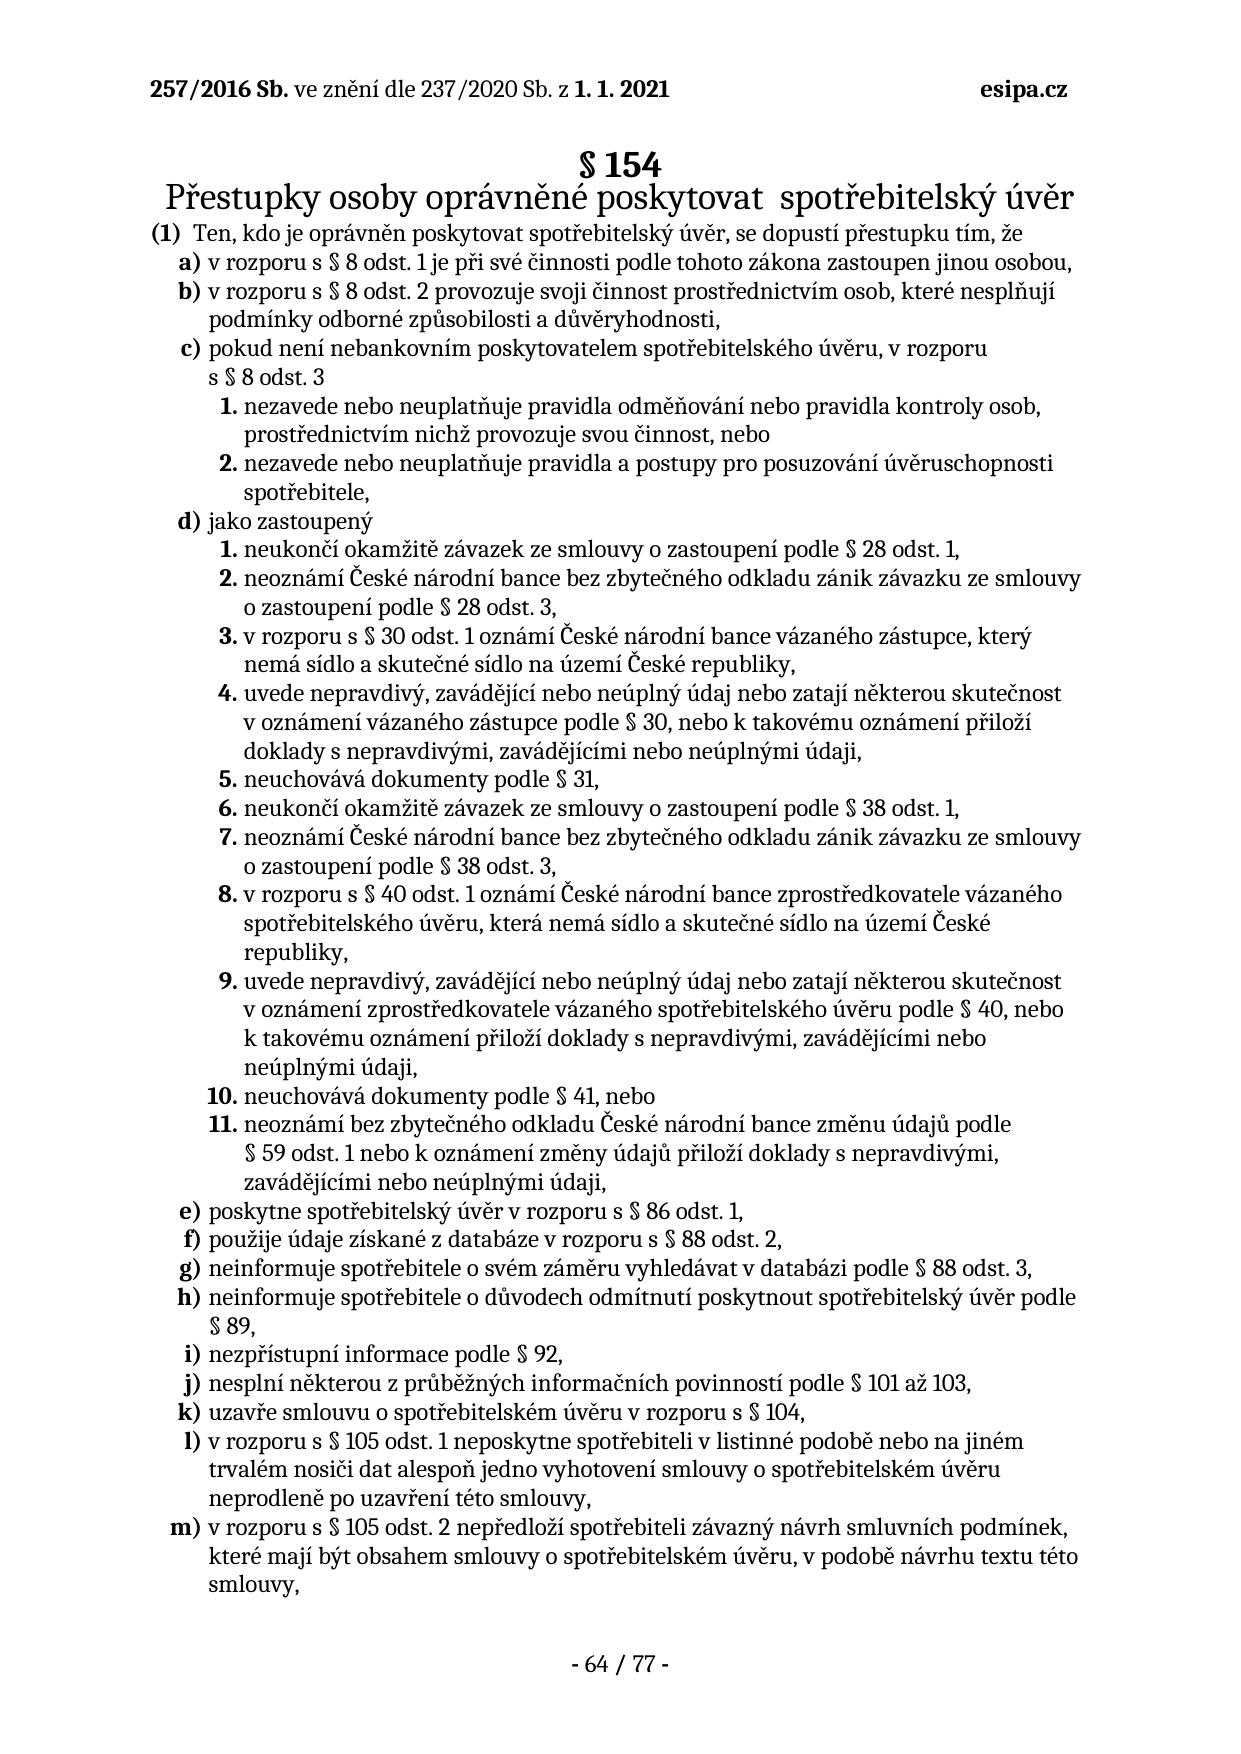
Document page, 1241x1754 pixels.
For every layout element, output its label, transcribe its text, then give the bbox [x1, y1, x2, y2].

text 3. v rozporu s § 30 odst. 1 oznámí České národní bance vázaného zástupce, který nemá sídlo a skutečné sídlo na území České republiky, [150, 622, 1090, 679]
text m) v rozporu s § 105 odst. 2 nepředloží spotřebiteli závazný návrh smluvních podmínek, které mají být obsahem smlouvy o spotřebitelském úvěru, v podobě návrhu textu této smlouvy, [150, 1513, 1090, 1599]
text 2. nezavede nebo neuplatňuje pravidla a postupy pro posuzování úvěruschopnosti spotřebitele, [150, 449, 1090, 507]
subtitle § 154 -Přestupky osoby oprávněné poskytovat spotřebitelský úvěr [150, 150, 1090, 219]
text d) jako zastoupený [150, 507, 1090, 535]
text 4. uvede nepravdivý, zavádějící nebo neúplný údaj nebo zatají některou skutečnost v oznámení vázaného zástupce podle § 30, nebo k takovému oznámení přiloží doklady s nepravdivými, zavádějícími nebo neúplnými údaji, [150, 679, 1090, 765]
text 6. neukončí okamžitě závazek ze smlouvy o zastoupení podle § 38 odst. 1, [150, 794, 1090, 823]
text 1. nezavede nebo neuplatňuje pravidla odměňování nebo pravidla kontroly osob, prostřednictvím nichž provozuje svou činnost, nebo [150, 392, 1090, 449]
text e) poskytne spotřebitelský úvěr v rozporu s § 86 odst. 1, [150, 1197, 1090, 1225]
text 11. neoznámí bez zbytečného odkladu České národní bance změnu údajů podle § 59 odst. 1 nebo k oznámení změny údajů přiloží doklady s nepravdivými, zavádějícími nebo neúplnými údaji, [150, 1110, 1090, 1197]
text 2. neoznámí České národní bance bez zbytečného odkladu zánik závazku ze smlouvy o zastoupení podle § 28 odst. 3, [150, 564, 1090, 622]
text 7. neoznámí České národní bance bez zbytečného odkladu zánik závazku ze smlouvy o zastoupení podle § 38 odst. 3, [150, 823, 1090, 880]
text f) použije údaje získané z databáze v rozporu s § 88 odst. 2, [150, 1225, 1090, 1254]
text 9. uvede nepravdivý, zavádějící nebo neúplný údaj nebo zatají některou skutečnost v oznámení zprostředkovatele vázaného spotřebitelského úvěru podle § 40, nebo k takovému oznámení přiloží doklady s nepravdivými, zavádějícími nebo neúplnými údaji, [150, 967, 1090, 1082]
text j) nesplní některou z průběžných informačních povinností podle § 101 až 103, [150, 1369, 1090, 1398]
text b) v rozporu s § 8 odst. 2 provozuje svoji činnost prostřednictvím osob, které nesplňují podmínky odborné způsobilosti a důvěryhodnosti, [150, 277, 1090, 334]
text (1) Ten, kdo je oprávněn poskytovat spotřebitelský úvěr, se dopustí přestupku tím, že [150, 219, 1090, 248]
text g) neinformuje spotřebitele o svém záměru vyhledávat v databázi podle § 88 odst. 3, [150, 1254, 1090, 1283]
text i) nezpřístupní informace podle § 92, [150, 1340, 1090, 1369]
text a) v rozporu s § 8 odst. 1 je při své činnosti podle tohoto zákona zastoupen jinou osobou, [150, 248, 1090, 277]
text 8. v rozporu s § 40 odst. 1 oznámí České národní bance zprostředkovatele vázaného spotřebitelského úvěru, která nemá sídlo a skutečné sídlo na území České republiky, [150, 880, 1090, 967]
text 5. neuchovává dokumenty podle § 31, [150, 765, 1090, 794]
text h) neinformuje spotřebitele o důvodech odmítnutí poskytnout spotřebitelský úvěr podle § 89, [150, 1283, 1090, 1340]
text 1. neukončí okamžitě závazek ze smlouvy o zastoupení podle § 28 odst. 1, [150, 535, 1090, 564]
text l) v rozporu s § 105 odst. 1 neposkytne spotřebiteli v listinné podobě nebo na jiném trvalém nosiči dat alespoň jedno vyhotovení smlouvy o spotřebitelském úvěru neprodleně po uzavření této smlouvy, [150, 1427, 1090, 1513]
text 10. neuchovává dokumenty podle § 41, nebo [150, 1082, 1090, 1110]
text c) pokud není nebankovním poskytovatelem spotřebitelského úvěru, v rozporu s § 8 odst. 3 [150, 334, 1090, 392]
text k) uzavře smlouvu o spotřebitelském úvěru v rozporu s § 104, [150, 1398, 1090, 1427]
